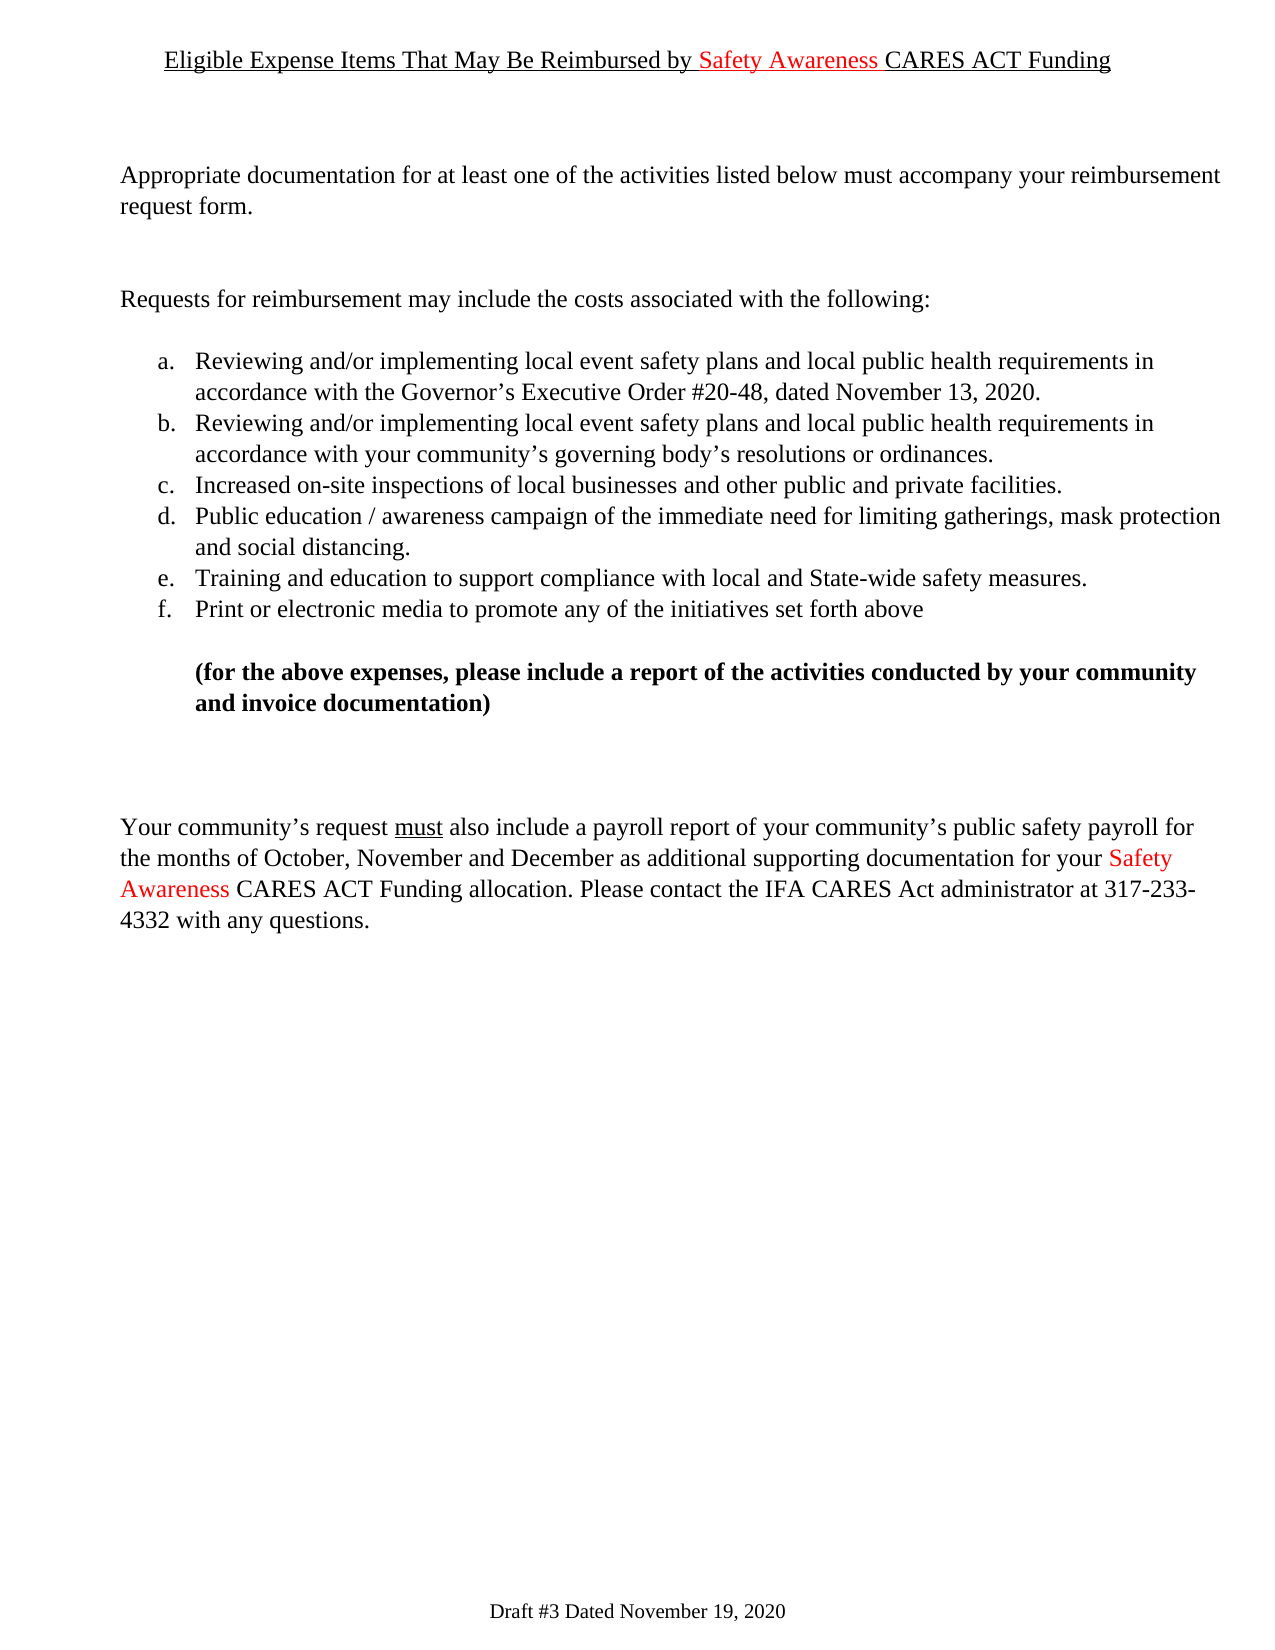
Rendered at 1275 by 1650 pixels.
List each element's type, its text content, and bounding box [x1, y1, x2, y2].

list Print or electronic media to promote any of the initiatives set forth above [157, 594, 1230, 623]
list Reviewing and/or implementing local event safety plans and local public health requirements in accordance with the Governor’s Executive Order #20-48, dated November 13, 2020. [157, 346, 1230, 406]
list Increased on-site inspections of local businesses and other public and private facilities. [157, 470, 1230, 499]
list Public education / awareness campaign of the immediate need for limiting gatherings, mask protection and social distancing. [157, 501, 1230, 561]
list Training and education to support compliance with local and State-wide safety measures. [157, 563, 1230, 592]
list Your community’s request must also include a payroll report of your community’s public safety payroll for the months of October, November and December as additional supporting documentation for your Safety Awareness CARES ACT Funding allocation. Please contact the IFA CARES Act administrator at 317-233-4332 with any questions. [120, 812, 1230, 934]
text Eligible Expense Items That May Be Reimbursed by Safety Awareness CARES ACT Funding [45, 45, 1230, 74]
list (for the above expenses, please include a report of the activities conducted by your community and invoice documentation) [195, 657, 1230, 716]
list Appropriate documentation for at least one of the activities listed below must accompany your reimbursement request form. [120, 160, 1230, 220]
list Reviewing and/or implementing local event safety plans and local public health requirements in accordance with your community’s governing body’s resolutions or ordinances. [157, 408, 1230, 468]
list Requests for reimbursement may include the costs associated with the following: [120, 284, 1230, 313]
